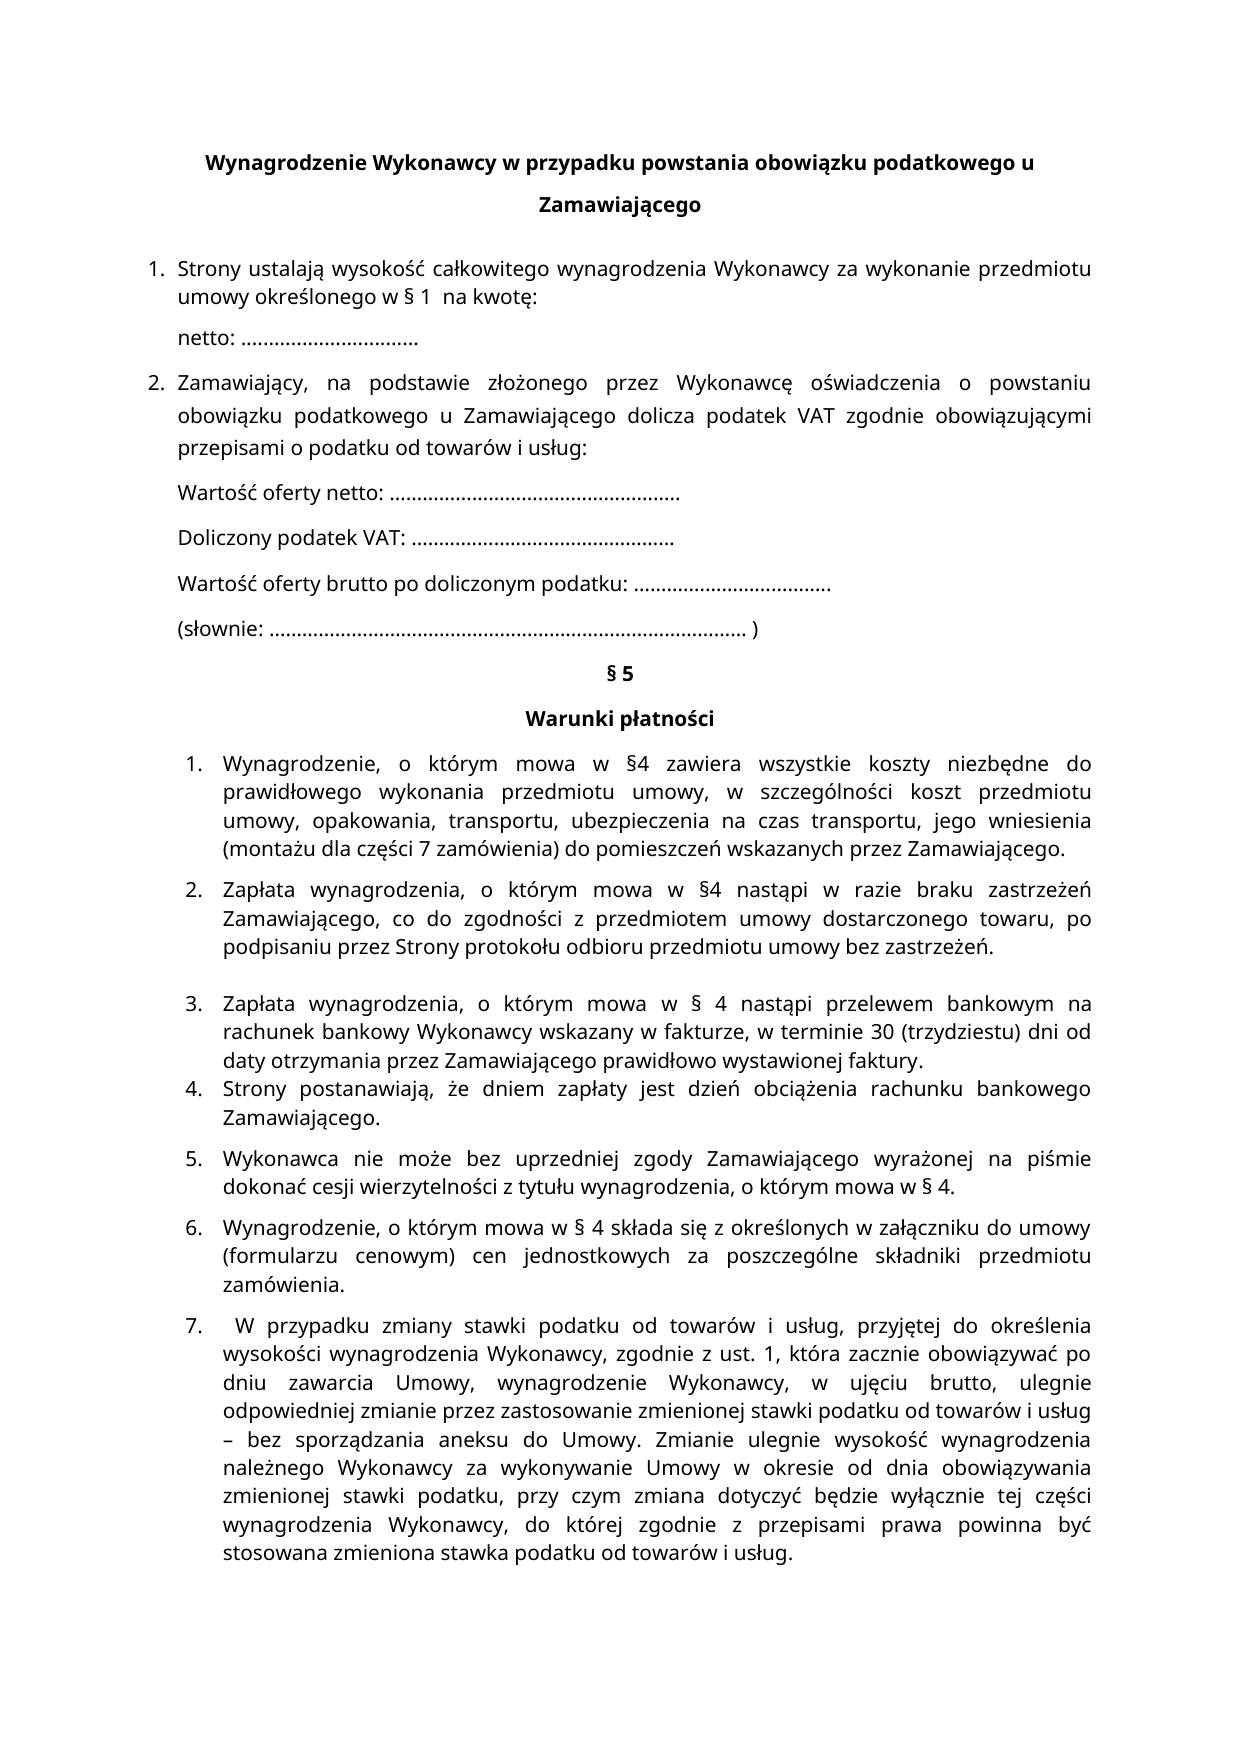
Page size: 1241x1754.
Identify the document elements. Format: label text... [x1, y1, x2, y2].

list Wynagrodzenie, o którym mowa w § 4 składa się z określonych w załączniku do umowy (formularzu cenowym) cen jednostkowych za poszczególne składniki przedmiotu zamówienia. [185, 1213, 1093, 1298]
text § 5 [148, 659, 1093, 687]
text netto: ................................ [148, 323, 1093, 351]
list Zapłata wynagrodzenia, o którym mowa w §4 nastąpi w razie braku zastrzeżeń Zamawiającego, co do zgodności z przedmiotem umowy dostarczonego towaru, po podpisaniu przez Strony protokołu odbioru przedmiotu umowy bez zastrzeżeń. [185, 875, 1093, 961]
list Zapłata wynagrodzenia, o którym mowa w § 4 nastąpi przelewem bankowym na rachunek bankowy Wykonawcy wskazany w fakturze, w terminie 30 (trzydziestu) dni od daty otrzymania przez Zamawiającego prawidłowo wystawionej faktury. [185, 989, 1093, 1074]
text Wartość oferty brutto po doliczonym podatku: …….……………………….. [148, 569, 1093, 597]
text Wartość oferty netto: …………………………………………….. [148, 478, 1093, 507]
text Warunki płatności [148, 704, 1093, 732]
text Doliczony podatek VAT: ………………………………………… [148, 523, 1093, 552]
text Wynagrodzenie Wykonawcy w przypadku powstania obowiązku podatkowego u Zamawiającego [148, 148, 1093, 219]
list W przypadku zmiany stawki podatku od towarów i usług, przyjętej do określenia wysokości wynagrodzenia Wykonawcy, zgodnie z ust. 1, która zacznie obowiązywać po dniu zawarcia Umowy, wynagrodzenie Wykonawcy, w ujęciu brutto, ulegnie odpowiedniej zmianie przez zastosowanie zmienionej stawki podatku od towarów i usług – bez sporządzania aneksu do Umowy. Zmianie ulegnie wysokość wynagrodzenia należnego Wykonawcy za wykonywanie Umowy w okresie od dnia obowiązywania zmienionej stawki podatku, przy czym zmiana dotyczyć będzie wyłącznie tej części wynagrodzenia Wykonawcy, do której zgodnie z przepisami prawa powinna być stosowana zmieniona stawka podatku od towarów i usług. [185, 1311, 1093, 1567]
list Wykonawca nie może bez uprzedniej zgody Zamawiającego wyrażonej na piśmie dokonać cesji wierzytelności z tytułu wynagrodzenia, o którym mowa w § 4. [185, 1144, 1093, 1201]
text (słownie: …………………………………………………………………………… ) [148, 614, 1093, 642]
list Strony ustalają wysokość całkowitego wynagrodzenia Wykonawcy za wykonanie przedmiotu umowy określonego w § 1 na kwotę: [148, 254, 1093, 311]
list Strony postanawiają, że dniem zapłaty jest dzień obciążenia rachunku bankowego Zamawiającego. [185, 1074, 1093, 1131]
list Wynagrodzenie, o którym mowa w §4 zawiera wszystkie koszty niezbędne do prawidłowego wykonania przedmiotu umowy, w szczególności koszt przedmiotu umowy, opakowania, transportu, ubezpieczenia na czas transportu, jego wniesienia (montażu dla części 7 zamówienia) do pomieszczeń wskazanych przez Zamawiającego. [185, 749, 1093, 863]
text 2. Zamawiający, na podstawie złożonego przez Wykonawcę oświadczenia o powstaniu obowiązku podatkowego u Zamawiającego dolicza podatek VAT zgodnie obowiązującymi przepisami o podatku od towarów i usług: [148, 368, 1093, 462]
